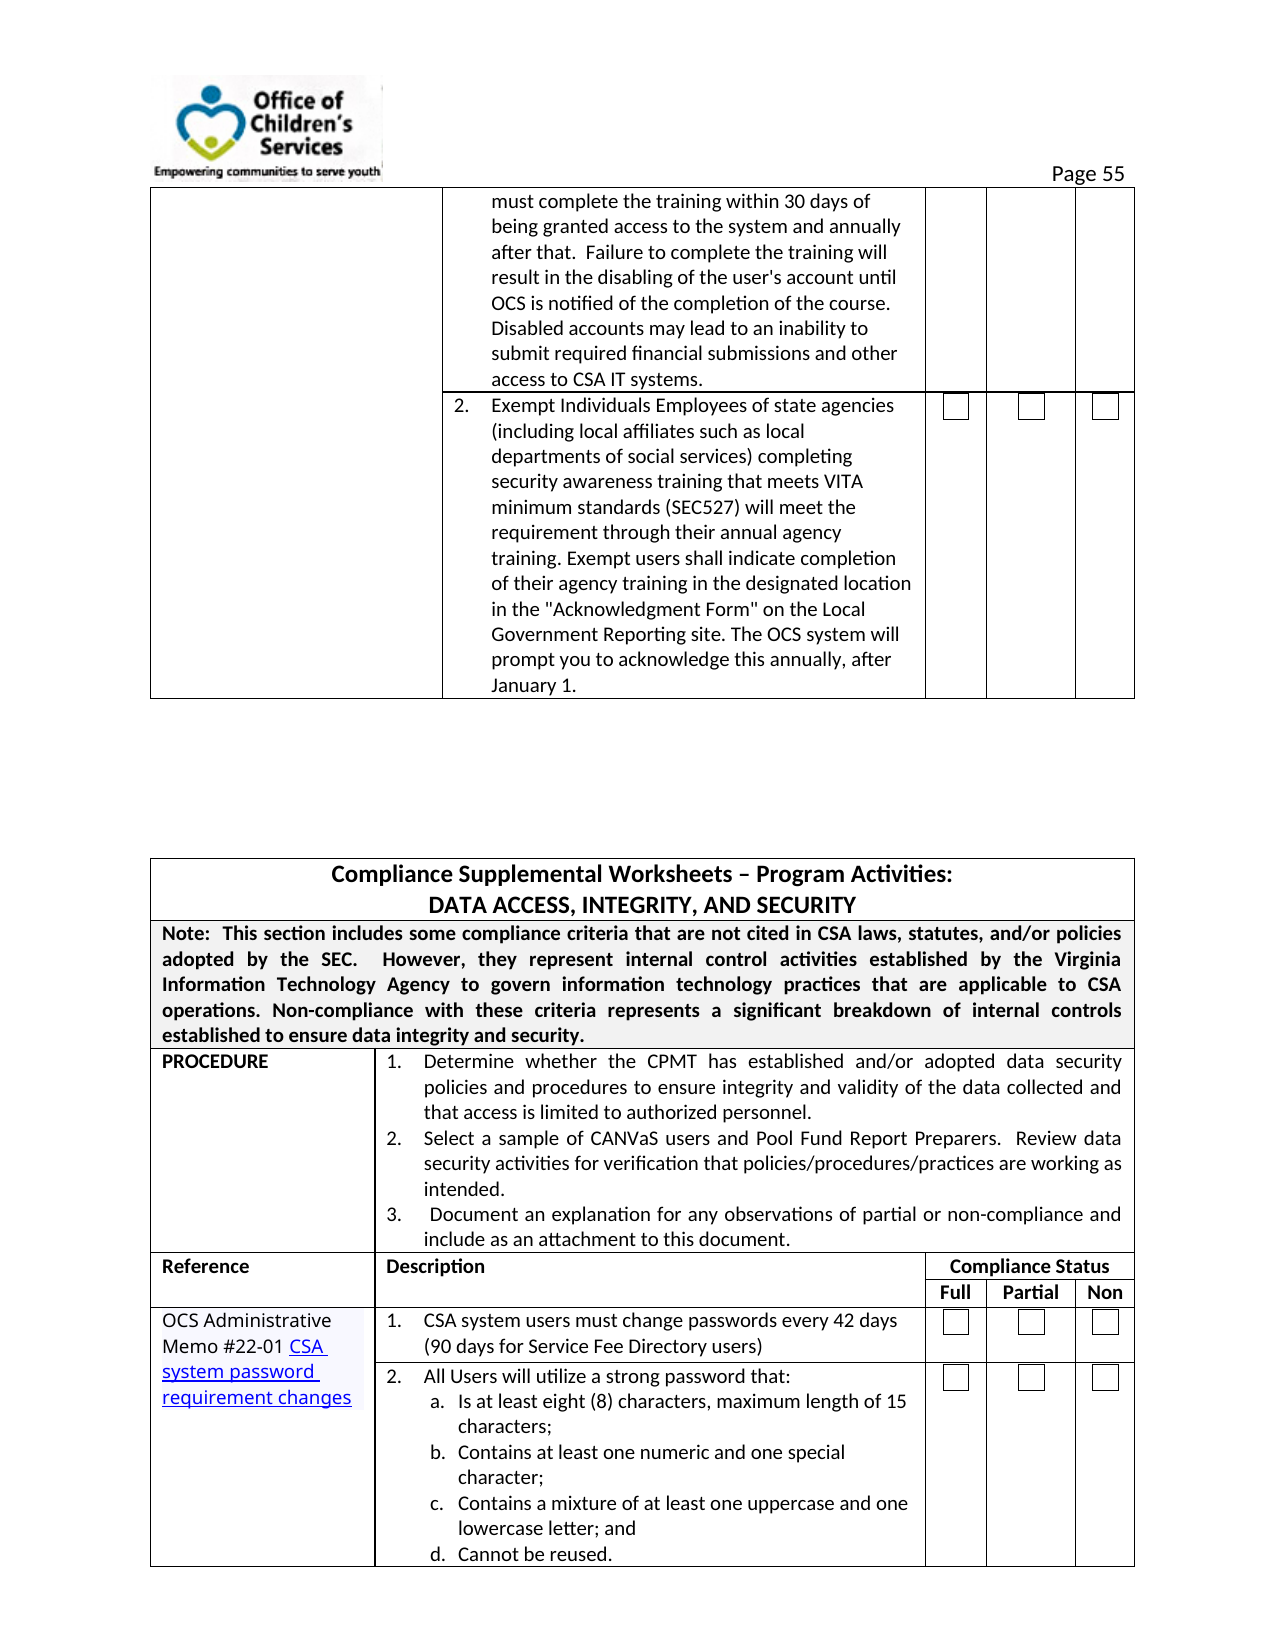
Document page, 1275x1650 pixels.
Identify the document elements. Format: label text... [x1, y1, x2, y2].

table_cell [987, 188, 1075, 391]
table_cell Description [376, 1253, 925, 1307]
table_cell Non [1076, 1280, 1134, 1307]
table_cell [1076, 188, 1134, 391]
picture [150, 75, 383, 182]
table_cell All Users will utilize a strong password that: Is at least eight (8) characters, maximum length of 15 characters; Contains at least one numeric and one special character; Contains a mixture of at least one uppercase and one lowercase letter; and Cannot be reused. [376, 1363, 925, 1566]
table_cell [1076, 1363, 1134, 1566]
table_cell Note: This section includes some compliance criteria that are not cited in CSA laws, statutes, and/or policies adopted by the SEC. However, they represent internal control activities established by the Virginia Information Technology Agency to govern information technology practices that are applicable to CSA operations. Non-compliance with these criteria represents a significant breakdown of internal controls established to ensure data integrity and security. [151, 921, 1134, 1048]
table_cell [987, 1308, 1075, 1362]
table_cell Partial [987, 1280, 1075, 1307]
table_cell [926, 1308, 986, 1362]
table_header Compliance Supplemental Worksheets – Program Activities: DATA ACCESS, INTEGRITY, AND SECURITY [151, 859, 1134, 919]
table_cell [1076, 1308, 1134, 1362]
table_cell [926, 393, 986, 697]
table_cell OCS Administrative Memo #22-01 CSA system password requirement changes [151, 1308, 374, 1566]
table_cell Exempt Individuals Employees of state agencies (including local affiliates such as local departments of social services) completing security awareness training that meets VITA minimum standards (SEC527) will meet the requirement through their annual agency training. Exempt users shall indicate completion of their agency training in the designated location in the "Acknowledgment Form" on the Local Government Reporting site. The OCS system will prompt you to acknowledge this annually, after January 1. [443, 393, 925, 697]
table_cell Determine whether the CPMT has established and/or adopted data security policies and procedures to ensure integrity and validity of the data collected and that access is limited to authorized personnel. Select a sample of CANVaS users and Pool Fund Report Preparers. Review data security activities for verification that policies/procedures/practices are working as intended. Document an explanation for any observations of partial or non-compliance and include as an attachment to this document. [376, 1049, 1134, 1252]
table_cell CSA system users must change passwords every 42 days (90 days for Service Fee Directory users) [376, 1308, 925, 1362]
table_cell [1076, 393, 1134, 697]
table_cell Compliance Status [926, 1253, 1134, 1278]
table_cell Full [926, 1280, 986, 1307]
table_cell [926, 1363, 986, 1566]
table_cell [987, 393, 1075, 697]
table_cell Reference [151, 1253, 374, 1307]
table_cell [987, 1363, 1075, 1566]
table_cell [926, 188, 986, 391]
table_cell PROCEDURE [151, 1049, 374, 1252]
